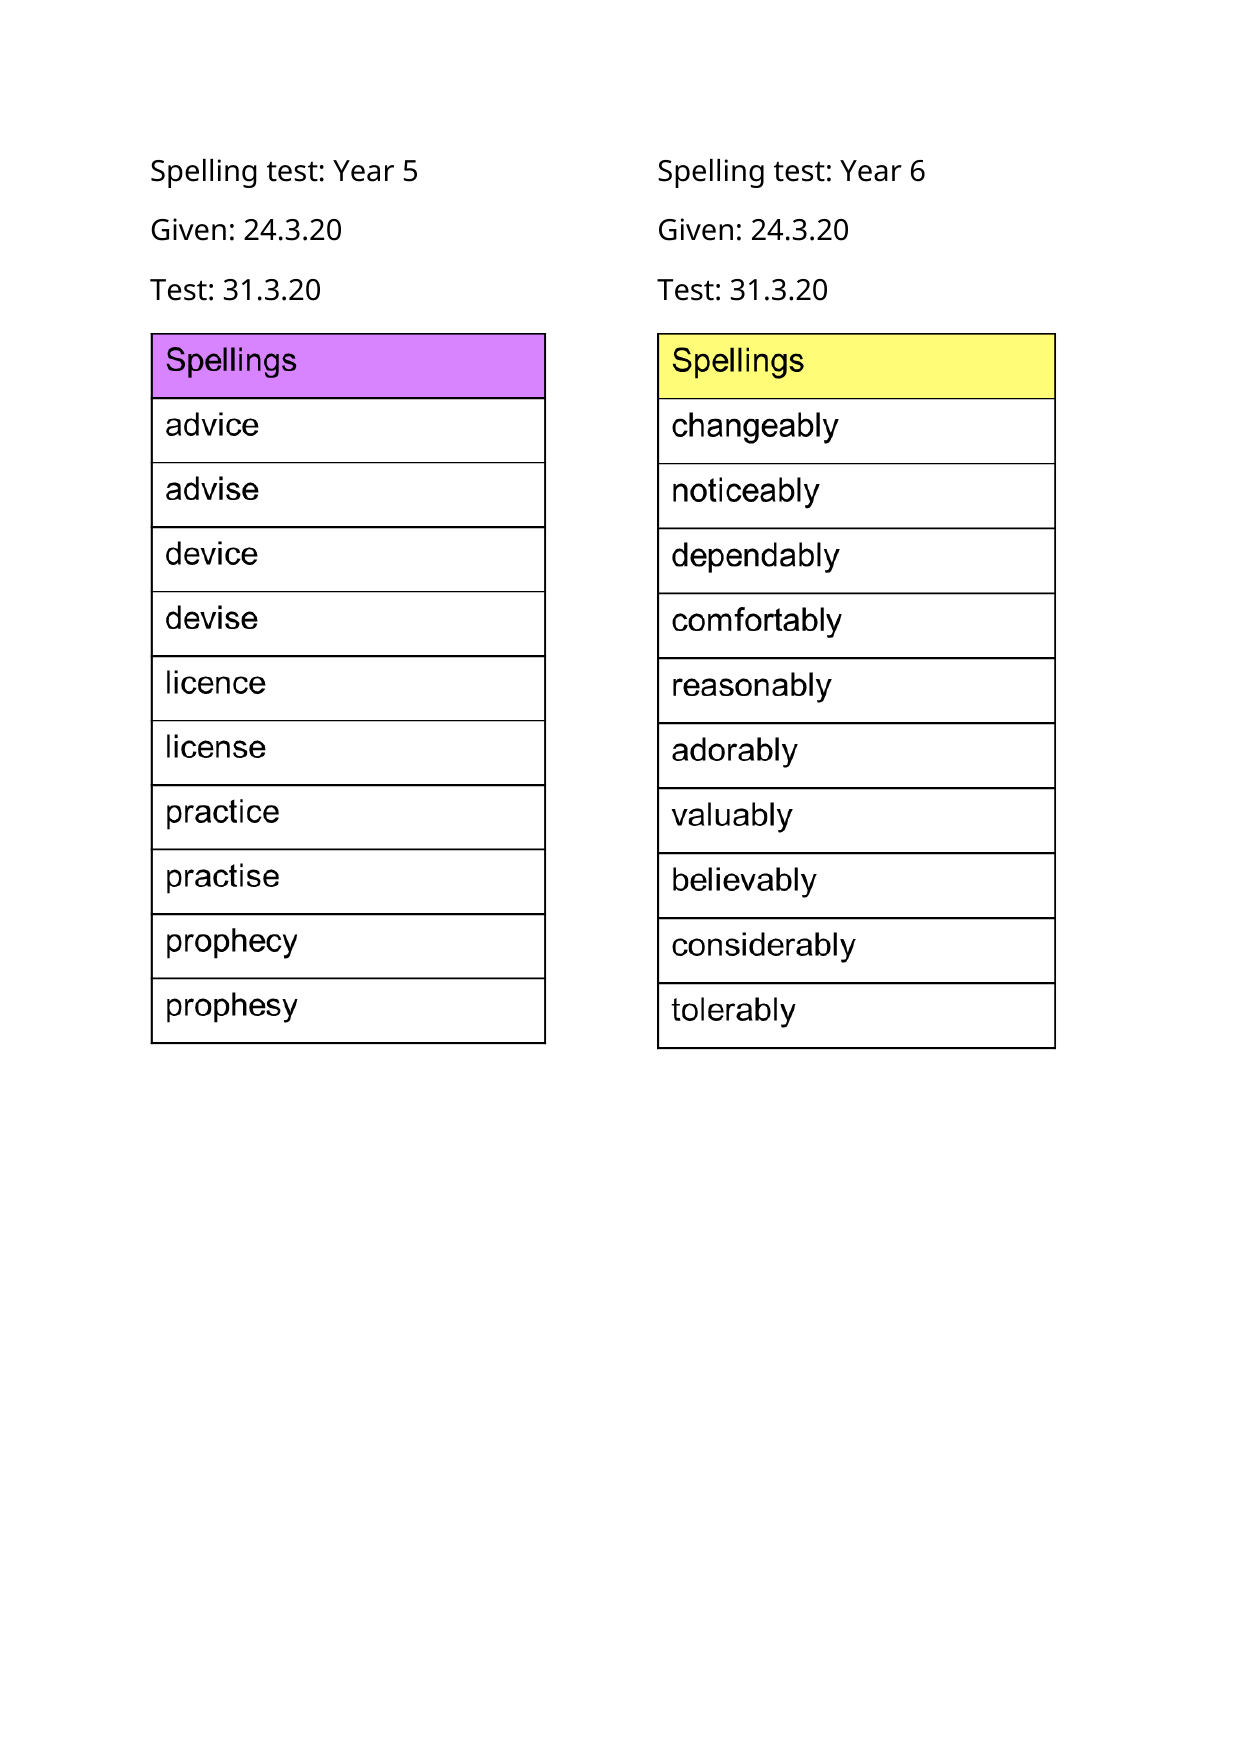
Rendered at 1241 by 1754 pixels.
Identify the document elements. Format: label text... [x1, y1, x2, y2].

text Spelling test: Year 5 [150, 150, 583, 190]
text Given: 24.3.20 [657, 209, 1090, 249]
text Test: 31.3.20 [657, 269, 1090, 309]
picture [150, 328, 547, 1045]
text Given: 24.3.20 [150, 209, 583, 249]
picture [657, 328, 1057, 1050]
text Spelling test: Year 6 [657, 150, 1090, 190]
text Test: 31.3.20 [150, 269, 583, 309]
